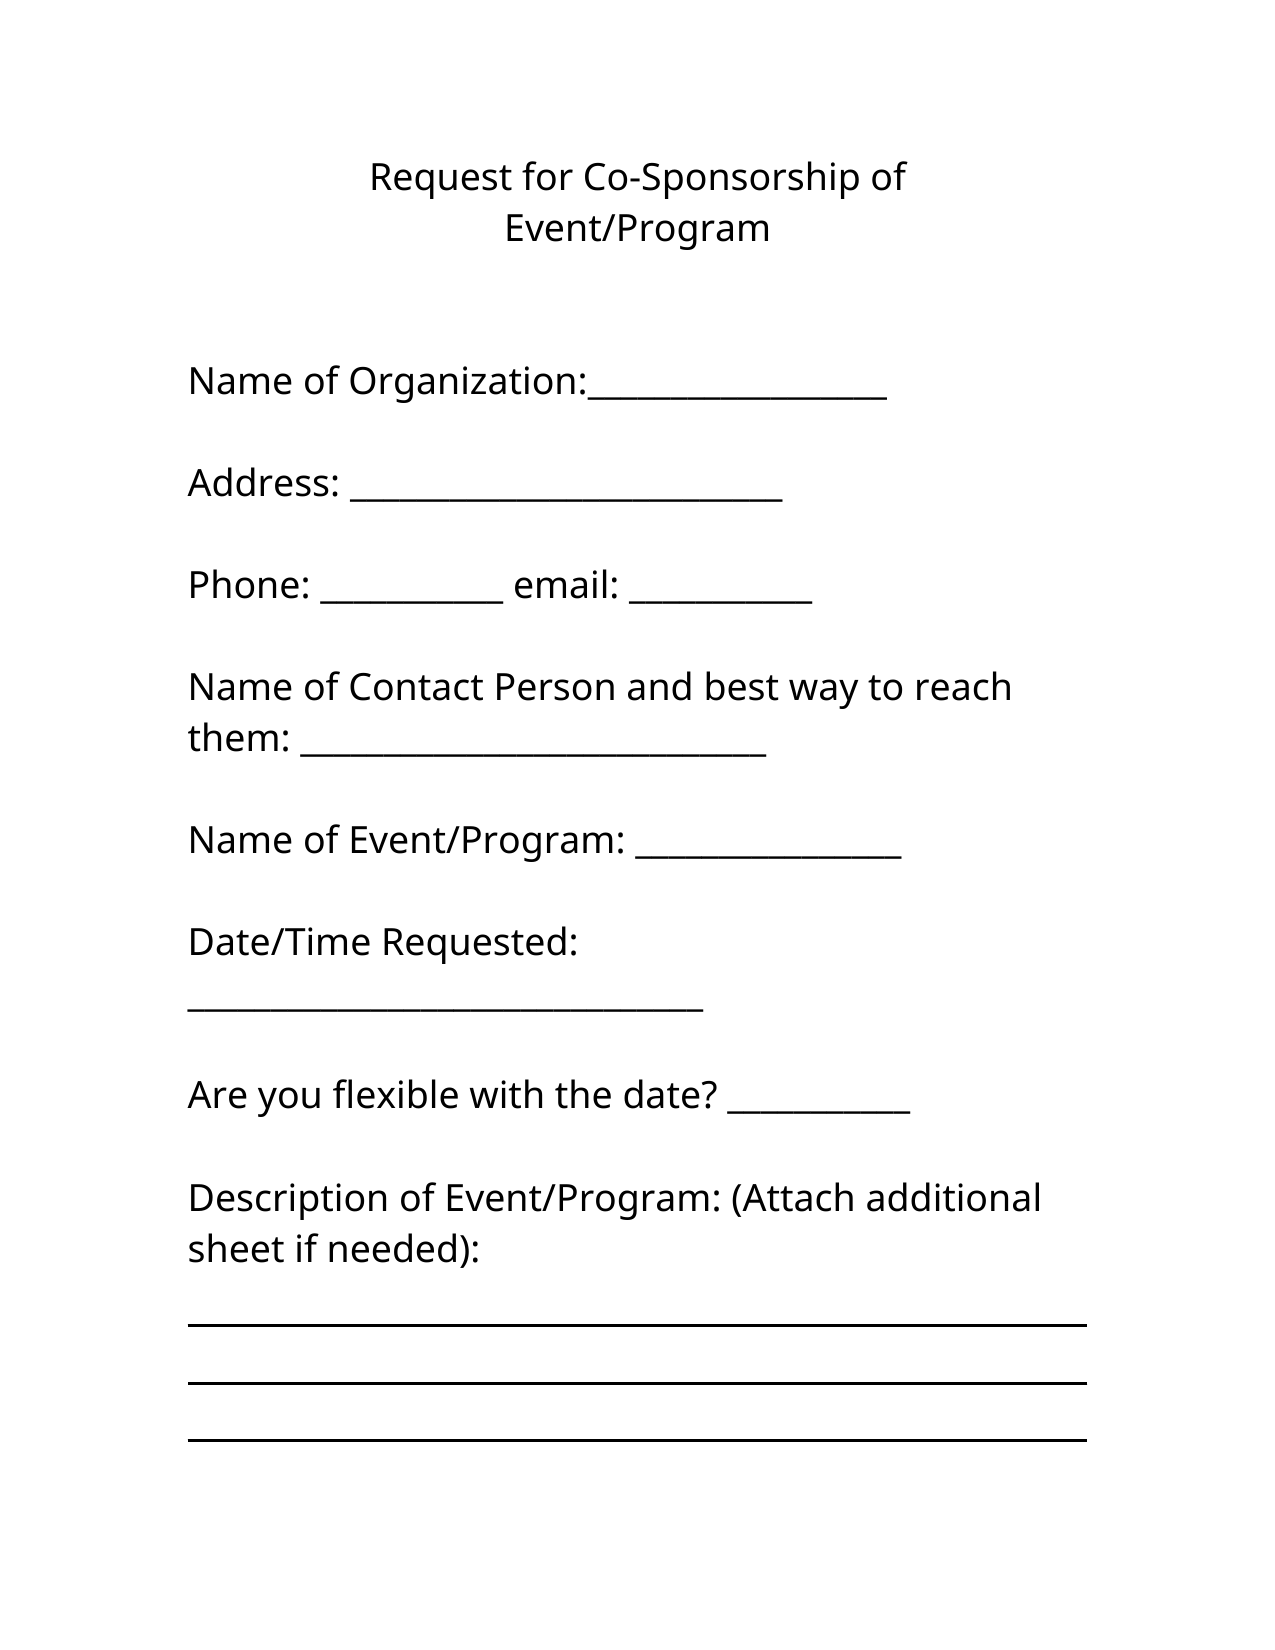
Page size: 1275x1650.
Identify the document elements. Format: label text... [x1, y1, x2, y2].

text Date/Time Requested: _______________________________ [187, 916, 1087, 1018]
text Address: __________________________ [187, 456, 1087, 507]
text Name of Organization:__________________ [187, 354, 1087, 405]
text Description of Event/Program: (Attach additional sheet if needed): [187, 1171, 1087, 1273]
text Name of Event/Program: ________________ [187, 813, 1087, 864]
text Request for Co-Sponsorship of [187, 150, 1087, 201]
text Phone: ___________ email: ___________ [187, 558, 1087, 609]
text Event/Program [187, 201, 1087, 252]
text Name of Contact Person and best way to reach them: ____________________________ [187, 660, 1087, 762]
text Are you flexible with the date? ___________ [187, 1069, 1087, 1120]
